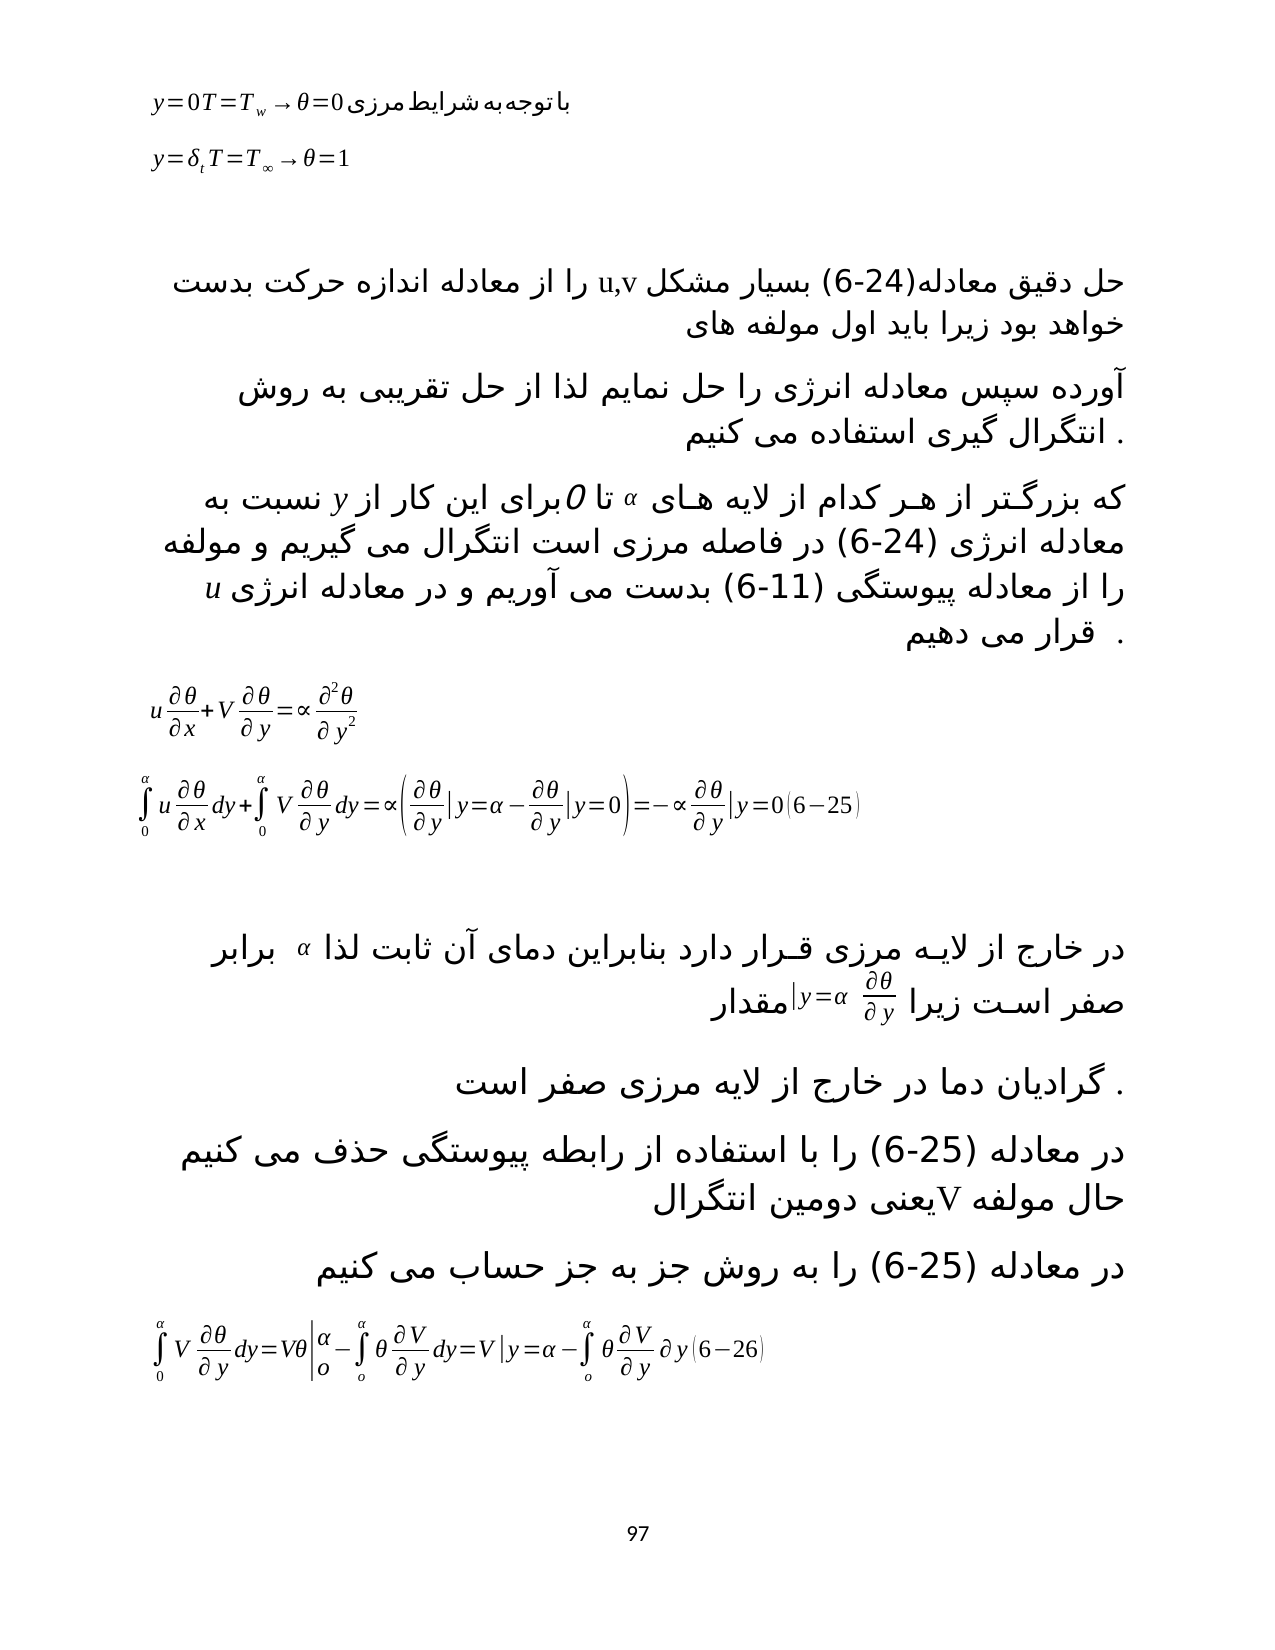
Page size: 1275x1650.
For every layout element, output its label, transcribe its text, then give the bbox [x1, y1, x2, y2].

text گرادیان دما در خارج از لایه مرزی صفر است . [150, 1061, 1125, 1103]
text آورده سپس معادله انرژی را حل نمایم لذا از حل تقریبی به روش انتگرال گیری استفاده می کنیم . [150, 368, 1125, 452]
text در معادله (25-6) را به روش جز به جز حساب می کنیم [150, 1246, 1125, 1287]
text در معادله (25-6) را با استفاده از رابطه پیوستگی حذف می کنیم یعنی دومین انتگرالV حال مولفه [150, 1130, 1125, 1219]
text در خارج از لایـه مرزی قـرار دارد بنابراین دمای آن ثابت لذا برابر صفر اسـت زیرا مقدار [150, 928, 1125, 1032]
text نسبت به y که بزرگـتر از هـر کدام از لایه هـای تا 0برای این کار از معادله انرژی (24-6) در فاصله مرزی است انتگرال می گیریم و مولفه u را از معادله پیوستگی (11-6) بدست می آوریم و در معادله انرژی قرار می دهیم . [150, 478, 1125, 651]
text را از معادله اندازه حرکت بدست u,v حل دقیق معادله(24-6) بسیار مشکل خواهد بود زیرا باید اول مولفه های [150, 263, 1125, 342]
